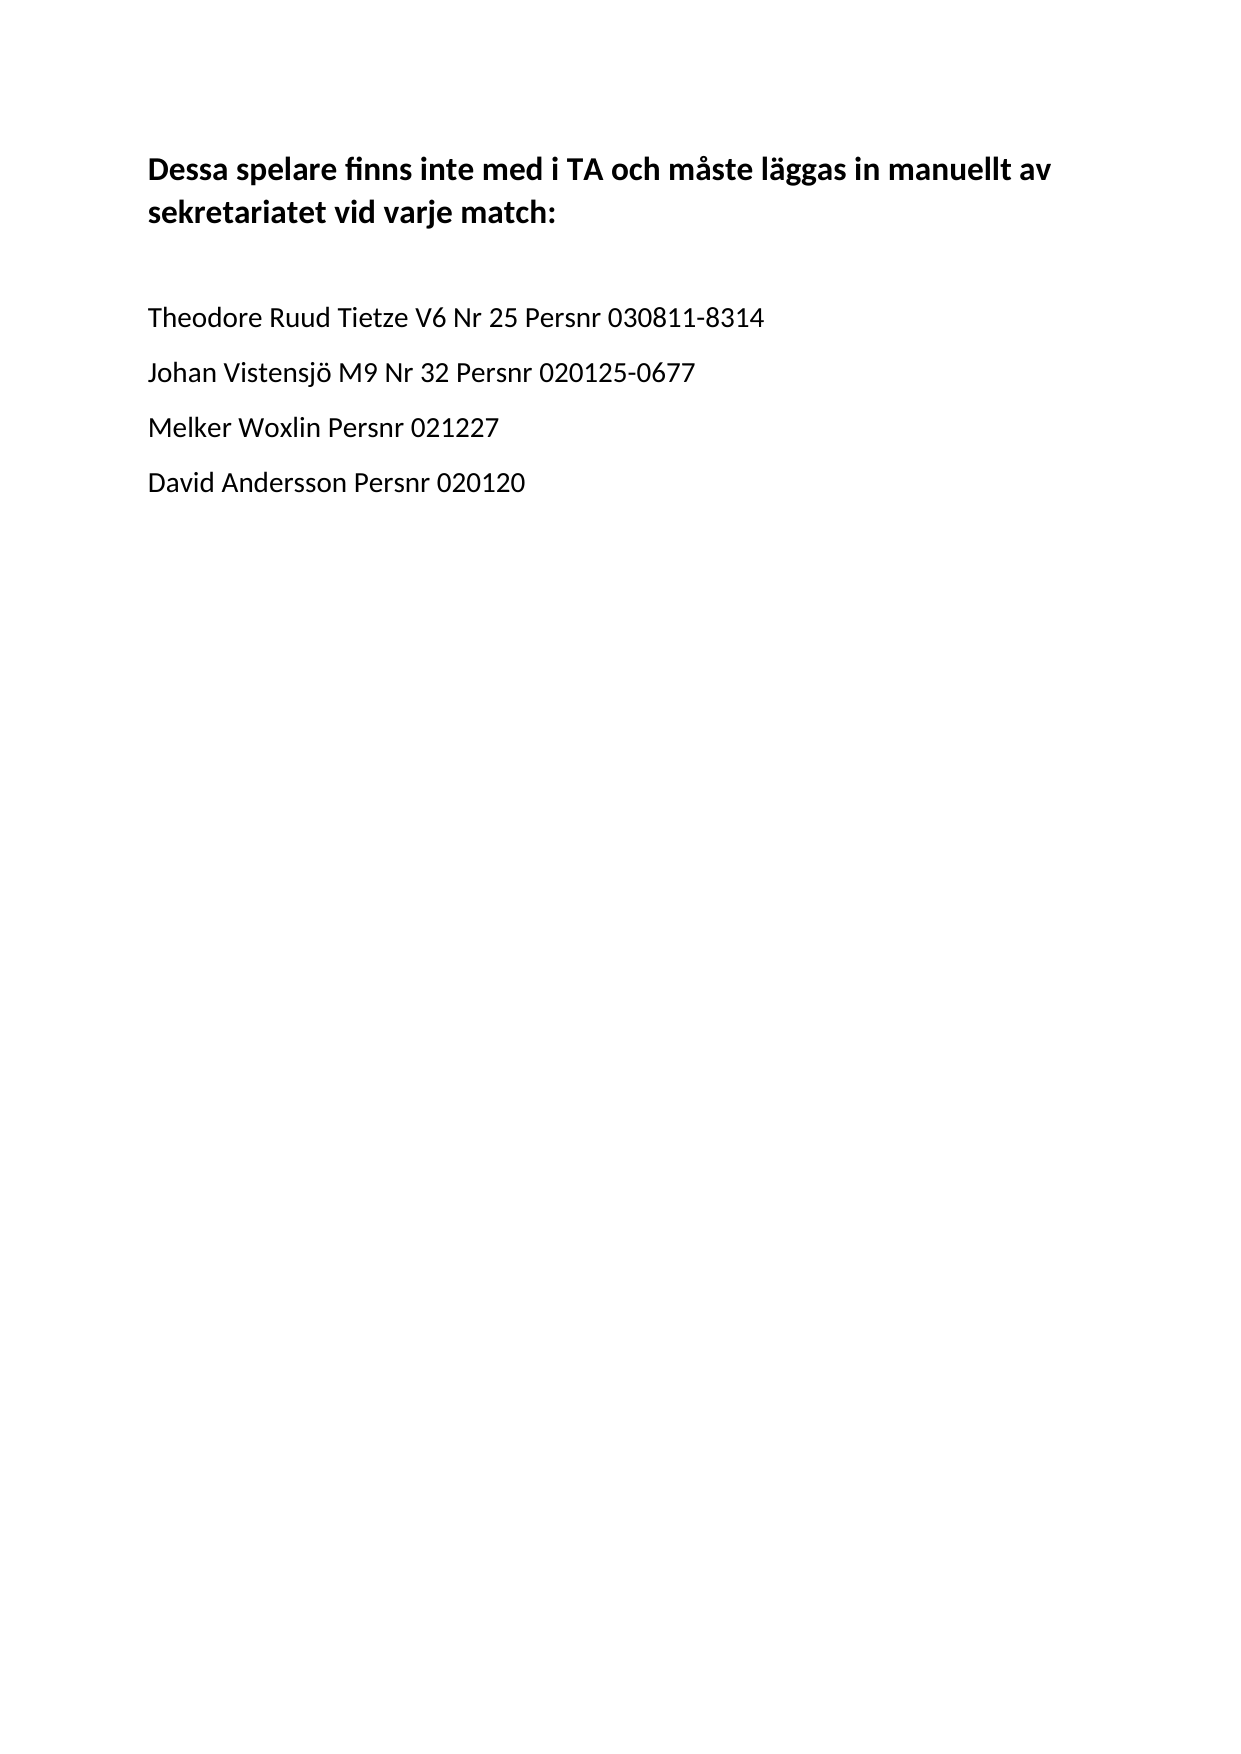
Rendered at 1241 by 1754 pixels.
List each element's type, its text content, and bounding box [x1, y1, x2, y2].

text Theodore Ruud Tietze V6 Nr 25 Persnr 030811-8314 [148, 299, 1093, 335]
text Dessa spelare finns inte med i TA och måste läggas in manuellt av sekretariatet vid varje match: [148, 148, 1093, 232]
text Johan Vistensjö M9 Nr 32 Persnr 020125-0677 [148, 354, 1093, 390]
text Melker Woxlin Persnr 021227 [148, 409, 1093, 445]
text David Andersson Persnr 020120 [148, 464, 1093, 500]
